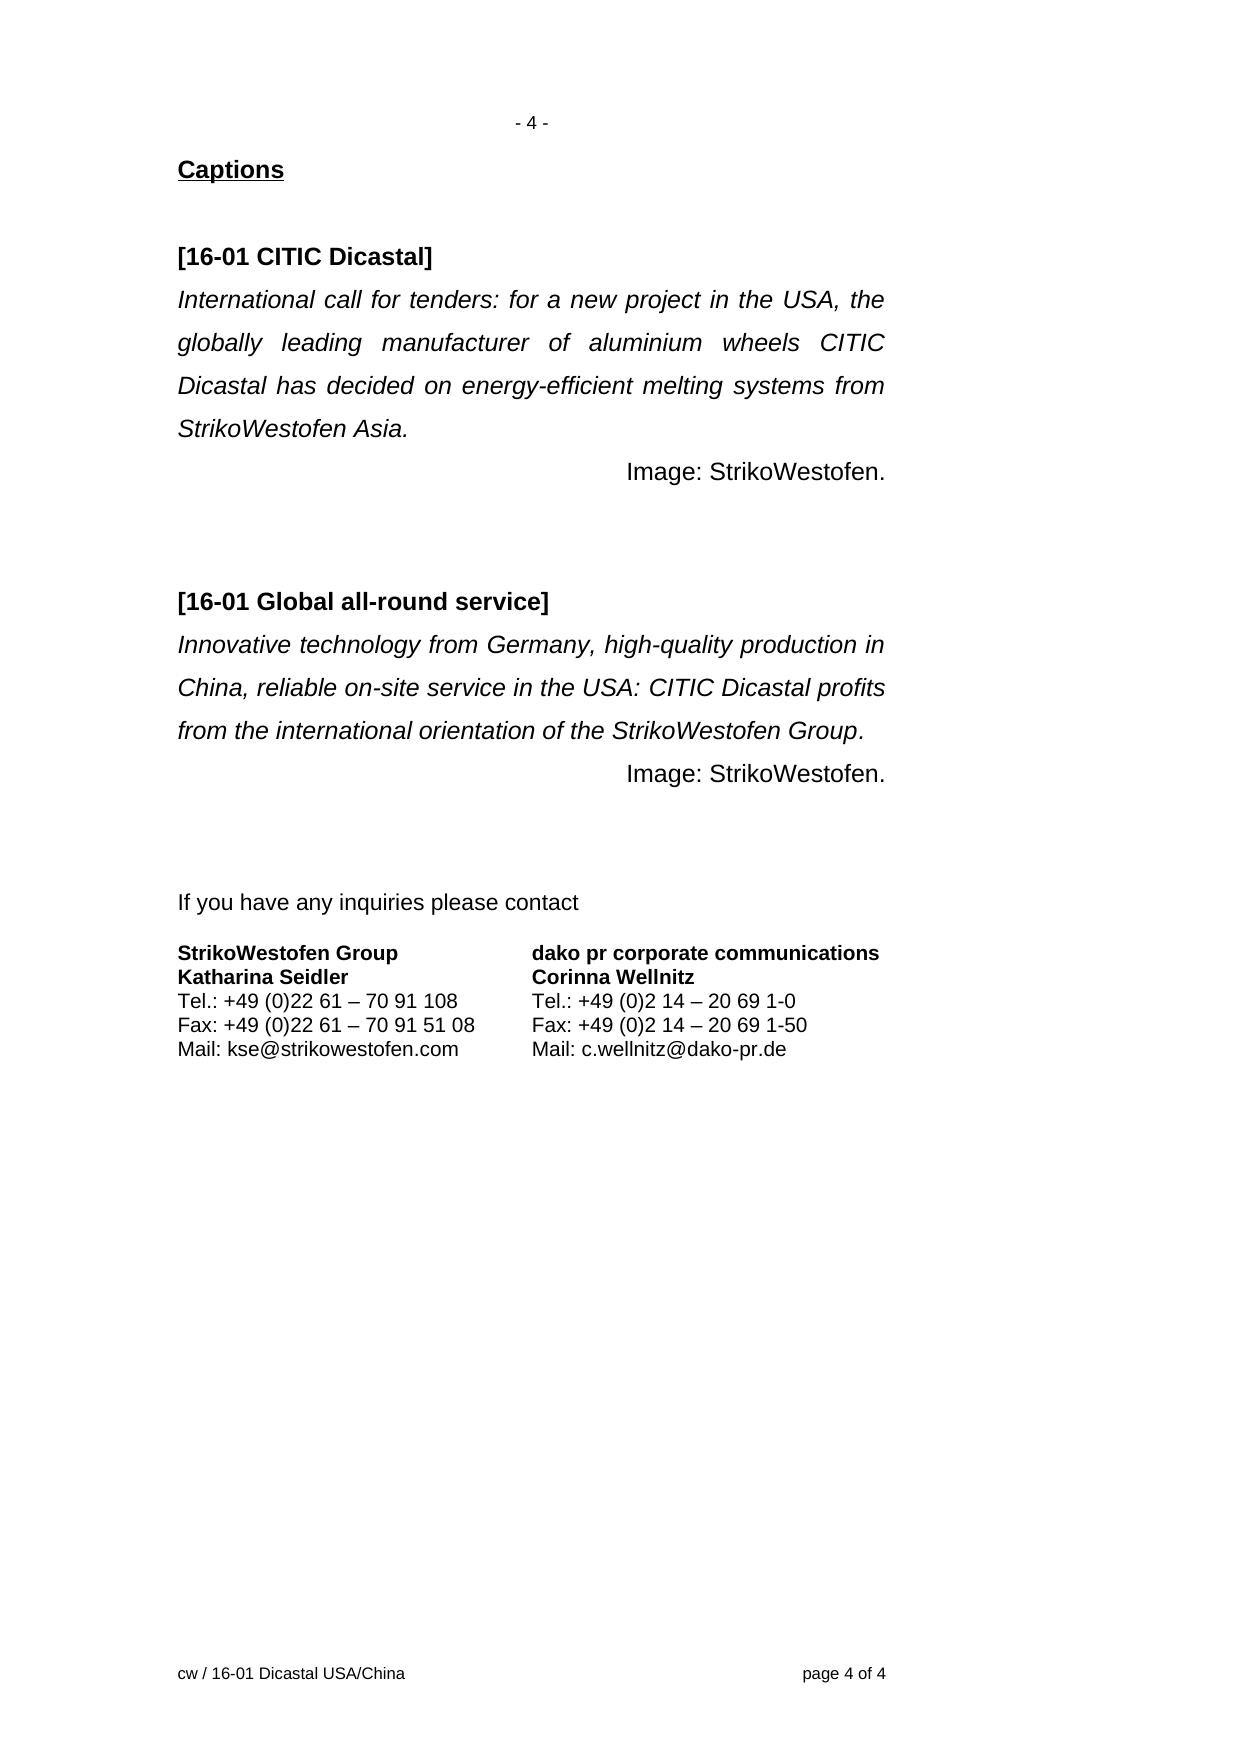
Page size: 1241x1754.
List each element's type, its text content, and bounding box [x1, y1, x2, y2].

text If you have any inquiries please contact [177, 888, 886, 915]
text Tel.: +49 (0)22 61 – 70 91 108 Tel.: +49 (0)2 14 – 20 69 1-0 [177, 989, 886, 1013]
text Captions [177, 155, 886, 184]
text Image: StrikoWestofen. [177, 759, 886, 788]
text Innovative technology from Germany, high-quality production in China, reliable on-site service in the USA: CITIC Dicastal profits from the international orientation of the StrikoWestofen Group. [177, 630, 886, 745]
text Katharina Seidler Corinna Wellnitz [177, 965, 886, 989]
text [16-01 Global all-round service] [177, 587, 886, 615]
text Fax: +49 (0)22 61 – 70 91 51 08 Fax: +49 (0)2 14 – 20 69 1-50 [177, 1013, 886, 1037]
subtitle StrikoWestofen Group dako pr corporate communications [177, 941, 886, 965]
text Mail: kse@strikowestofen.com Mail: c.wellnitz@dako-pr.de [177, 1037, 886, 1061]
text Image: StrikoWestofen. [177, 457, 886, 486]
text International call for tenders: for a new project in the USA, the globally leading manufacturer of aluminium wheels CITIC Dicastal has decided on energy-efficient melting systems from StrikoWestofen Asia. [177, 285, 886, 443]
text [16-01 CITIC Dicastal] [177, 242, 886, 270]
